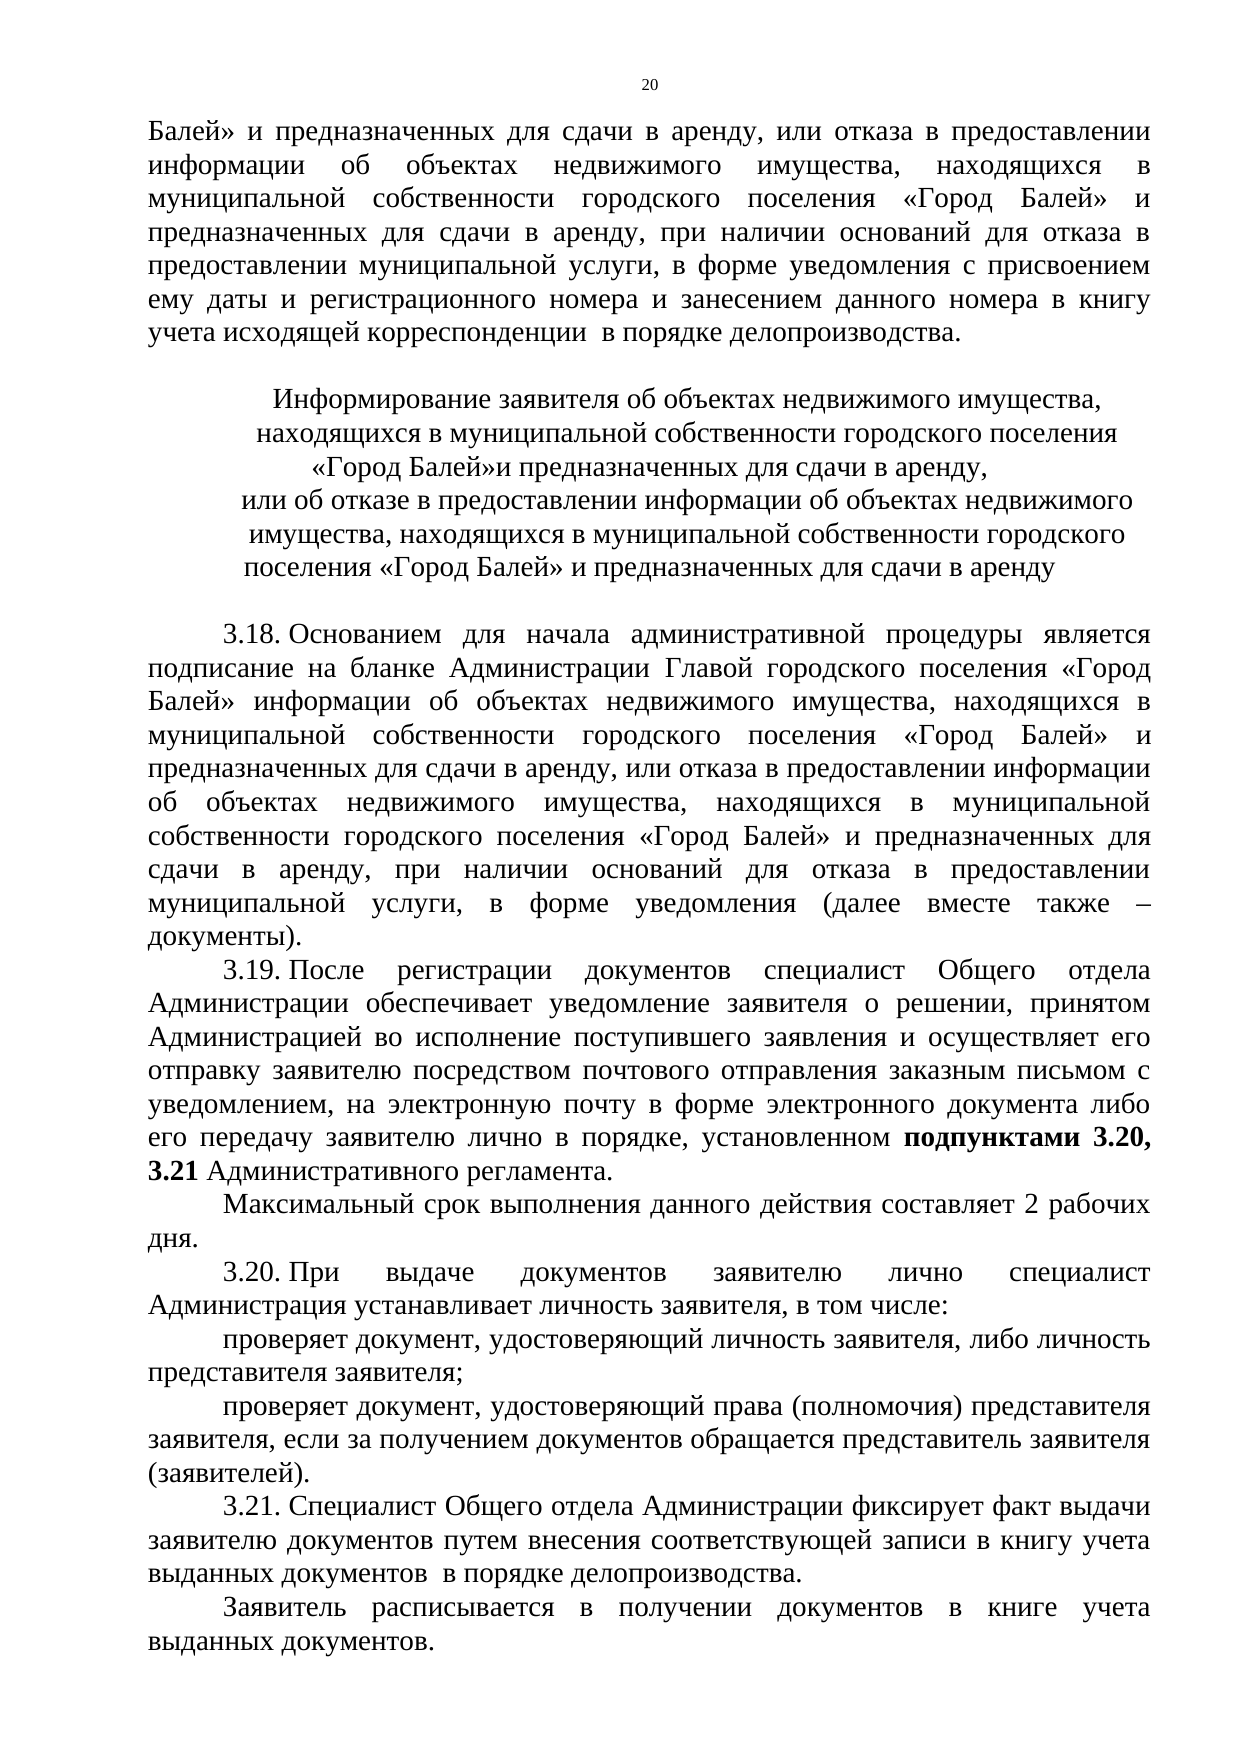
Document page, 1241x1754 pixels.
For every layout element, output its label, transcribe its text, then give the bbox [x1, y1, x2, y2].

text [148, 113, 1152, 348]
text 3.19. После регистрации документов специалист Общего отдела Администрации обеспечивает уведомление заявителя о решении, принятом Администрацией во исполнение поступившего заявления и осуществляет его отправку заявителю посредством почтового отправления заказным письмом с уведомлением, на электронную почту в форме электронного документа либо его передачу заявителю лично в порядке, установленном подпунктами 3.20, 3.21 Административного регламента. [148, 952, 1152, 1187]
text имущества, находящихся в муниципальной собственности городского поселения «Город Балей» и предназначенных для сдачи в аренду [148, 516, 1152, 583]
text или об отказе в предоставлении информации об объектах недвижимого [148, 482, 1152, 516]
text 3.18. Основанием для начала административной процедуры является подписание на бланке Администрации Главой городского поселения «Город Балей» информации об объектах недвижимого имущества, находящихся в муниципальной собственности городского поселения «Город Балей» и предназначенных для сдачи в аренду, или отказа в предоставлении информации об объектах недвижимого имущества, находящихся в муниципальной собственности городского поселения «Город Балей» и предназначенных для сдачи в аренду, при наличии оснований для отказа в предоставлении муниципальной услуги, в форме уведомления (далее вместе также – документы). [148, 616, 1152, 952]
text 3.21. Специалист Общего отдела Администрации фиксирует факт выдачи заявителю документов путем внесения соответствующей записи в книгу учета выданных документов в порядке делопроизводства. [148, 1488, 1152, 1589]
text проверяет документ, удостоверяющий личность заявителя, либо личность представителя заявителя; [148, 1321, 1152, 1388]
text проверяет документ, удостоверяющий права (полномочия) представителя заявителя, если за получением документов обращается представитель заявителя (заявителей). [148, 1388, 1152, 1488]
text находящихся в муниципальной собственности городского поселения «Город Балей»и предназначенных для сдачи в аренду, [148, 415, 1152, 482]
text Максимальный срок выполнения данного действия составляет 2 рабочих дня. [148, 1187, 1152, 1254]
text Заявитель расписывается в получении документов в книге учета выданных документов. [148, 1589, 1152, 1656]
text 3.20. При выдаче документов заявителю лично специалист Администрация устанавливает личность заявителя, в том числе: [148, 1254, 1152, 1321]
text Информирование заявителя об объектах недвижимого имущества, [148, 382, 1152, 415]
